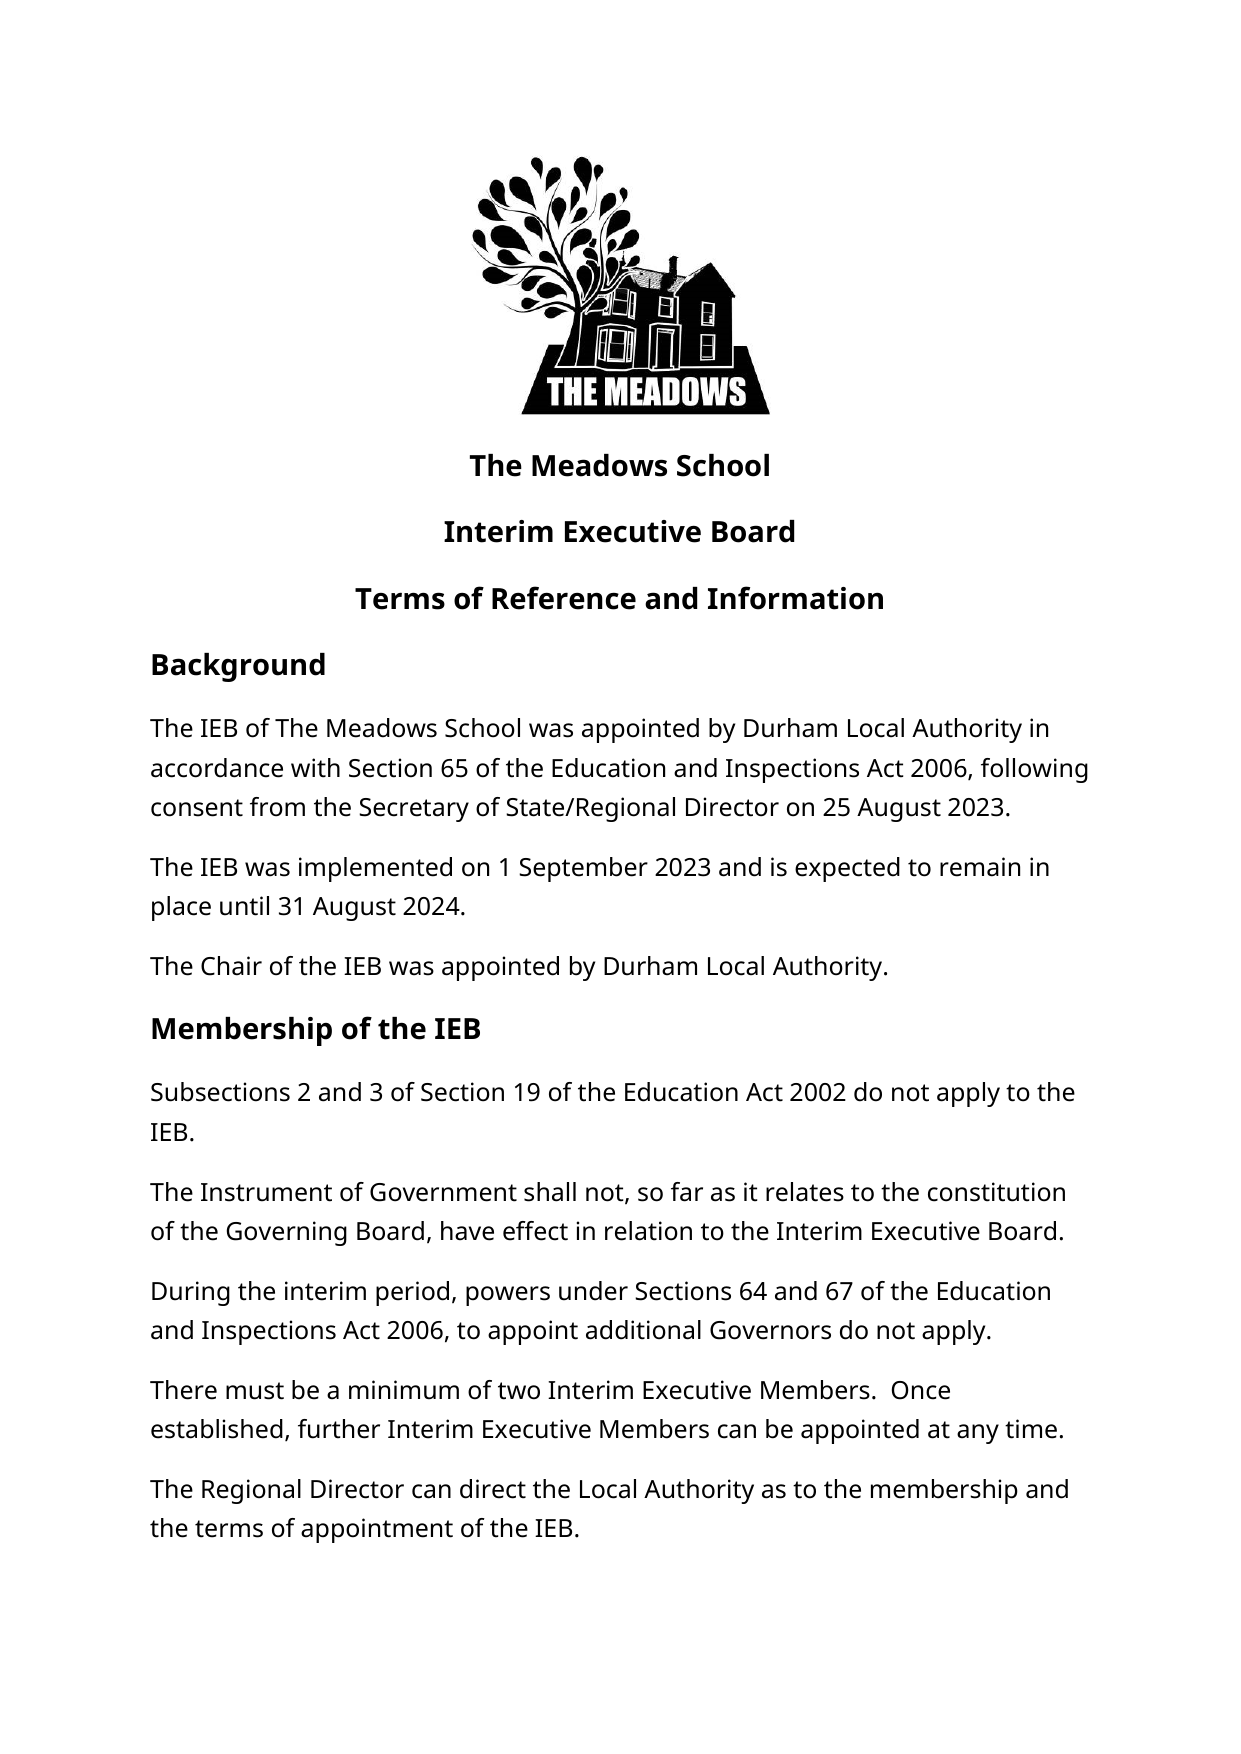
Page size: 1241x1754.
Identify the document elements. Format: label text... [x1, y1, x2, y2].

text The IEB was implemented on 1 September 2023 and is expected to remain in place until 31 August 2024. [150, 849, 1090, 923]
text During the interim period, powers under Sections 64 and 67 of the Education and Inspections Act 2006, to appoint additional Governors do not apply. [150, 1273, 1090, 1347]
text There must be a minimum of two Interim Executive Members. Once established, further Interim Executive Members can be appointed at any time. [150, 1373, 1090, 1446]
text Membership of the IEB [150, 1009, 1090, 1048]
text The Instrument of Government shall not, so far as it relates to the constitution of the Governing Board, have effect in relation to the Interim Executive Board. [150, 1174, 1090, 1247]
text Subsections 2 and 3 of Section 19 of the Education Act 2002 do not apply to the IEB. [150, 1075, 1090, 1148]
text The Chair of the IEB was appointed by Durham Local Authority. [150, 949, 1090, 983]
text Terms of Reference and Information [150, 578, 1090, 618]
picture [464, 150, 776, 421]
text The Regional Director can direct the Local Authority as to the membership and the terms of appointment of the IEB. [150, 1472, 1090, 1545]
text Background [150, 645, 1090, 684]
text Interim Executive Board [150, 512, 1090, 551]
text The IEB of The Meadows School was appointed by Durham Local Authority in accordance with Section 65 of the Education and Inspections Act 2006, following consent from the Secretary of State/Regional Director on 25 August 2023. [150, 711, 1090, 823]
text The Meadows School [150, 445, 1090, 485]
